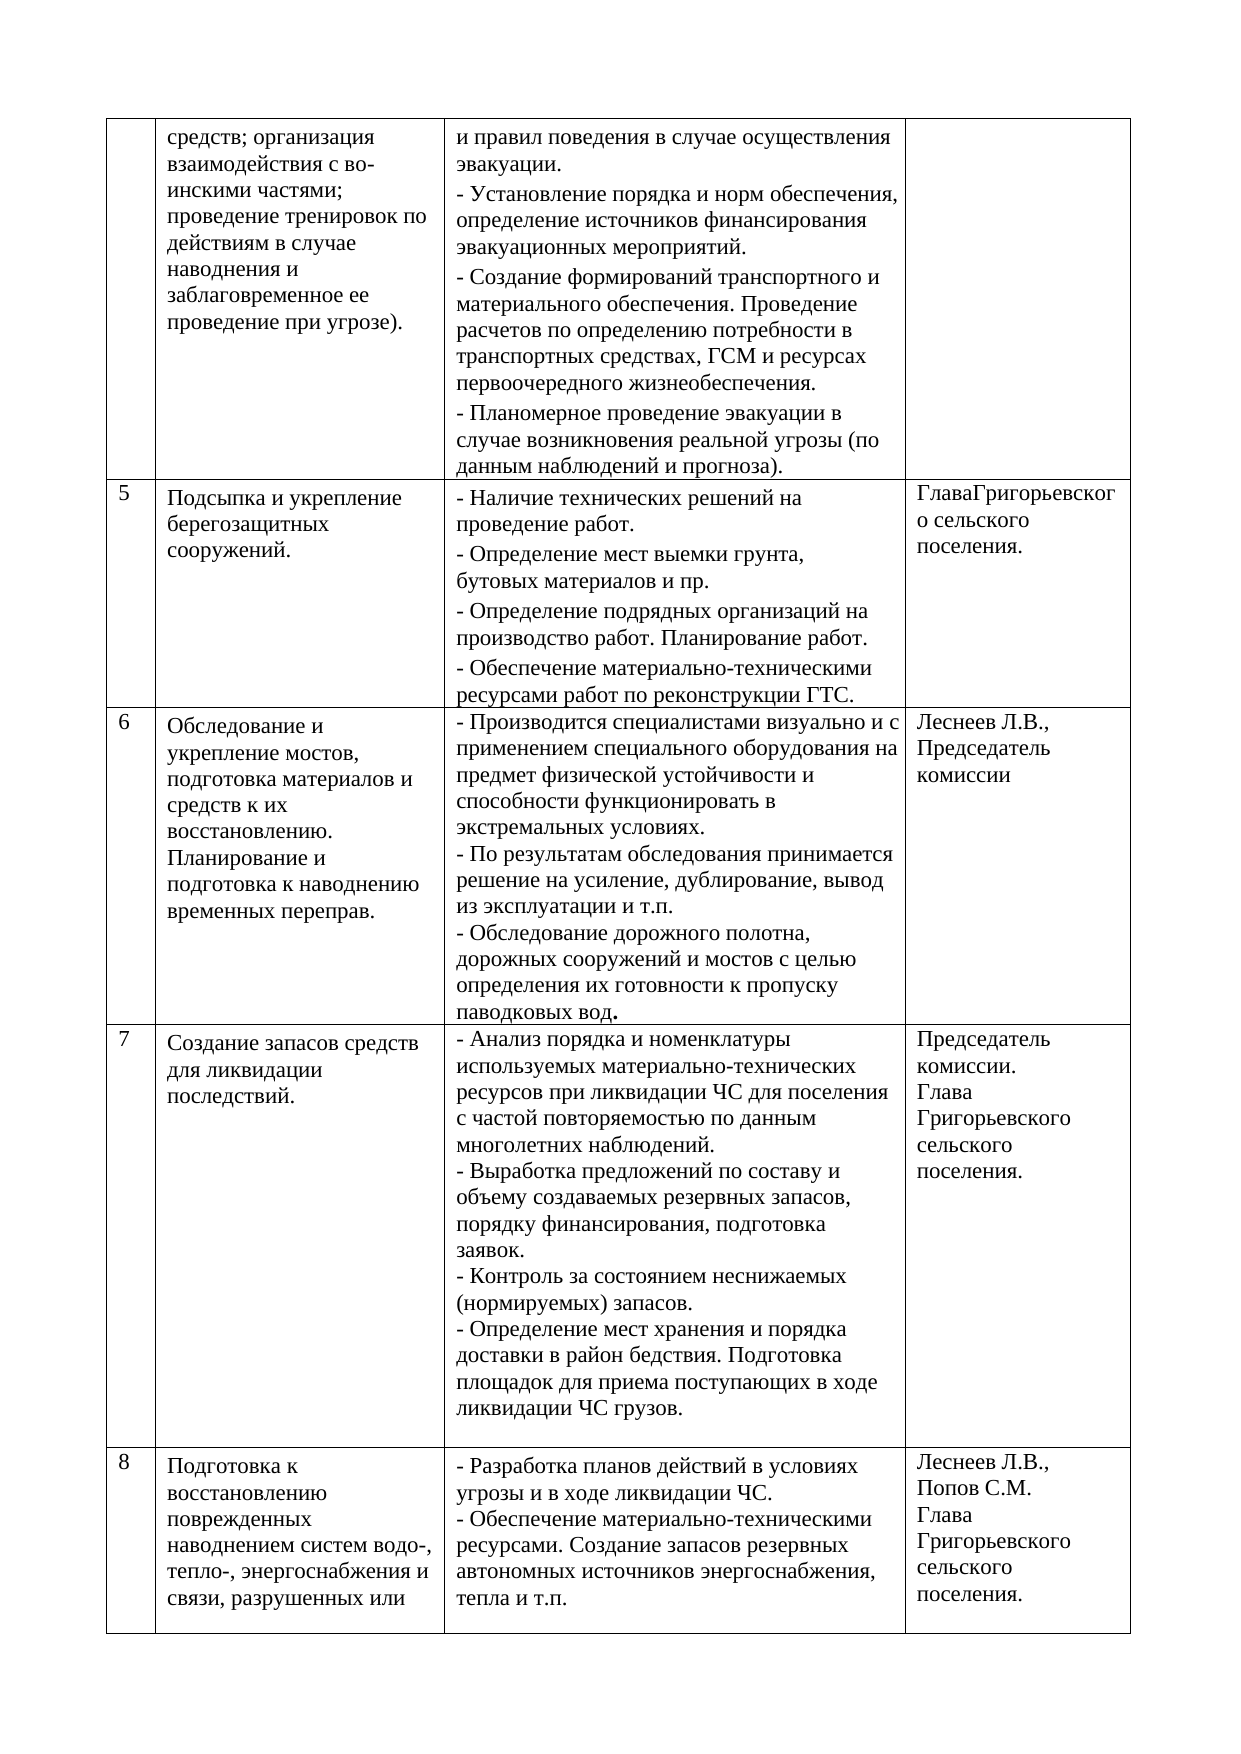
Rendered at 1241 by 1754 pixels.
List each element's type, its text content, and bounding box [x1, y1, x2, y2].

table_cell 7 [107, 1025, 155, 1447]
table_cell 5 [107, 480, 155, 707]
table_cell ГлаваГригорьевского сельского поселения. [906, 480, 1130, 707]
table_cell 8 [107, 1448, 155, 1632]
table_cell Создание запасов средств для ликвидации последствий. [156, 1025, 444, 1447]
table_cell - Анализ порядка и номенклатуры используемых материально-технических ресурсов при ликвидации ЧС для поселения с частой повторяемостью по данным многолетних наблюдений. - Выработка предложений по составу и объему создаваемых резервных запасов, порядку финансирования, подготовка заявок. - Контроль за состоянием неснижаемых (нормируемых) запасов. - Определение мест хранения и порядка доставки в район бедствия. Подготовка площадок для приема поступающих в ходе ликвидации ЧС грузов. [445, 1025, 905, 1447]
table_cell Подсыпка и укрепление берегозащитных сооружений. [156, 480, 444, 707]
table_cell 6 [107, 708, 155, 1024]
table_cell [445, 1448, 905, 1632]
table_cell Председатель комиссии. Глава Григорьевского сельского поселения. [906, 1025, 1130, 1447]
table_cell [445, 119, 905, 478]
table_cell - Производится специалистами визуально и с применением специального оборудования на предмет физической устойчивости и способности функционировать в экстремальных условиях. - По результатам обследования принимается решение на усиление, дублирование, вывод из эксплуатации и т.п. - Обследование дорожного полотна, дорожных сооружений и мостов с целью определения их готовности к пропуску паводковых вод. [445, 708, 905, 1024]
table_cell 4 [107, 119, 155, 478]
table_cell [906, 1448, 1130, 1632]
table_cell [156, 119, 444, 478]
table_cell Обследование и укрепление мостов, подготовка материалов и средств к их восстановлению. Планирование и подготовка к наводнению временных переправ. [156, 708, 444, 1024]
table_cell Леснеев Л.В., Председатель комиссии [906, 708, 1130, 1024]
table_cell - Наличие технических решений на проведение работ. - Определение мест выемки грунта, бутовых материалов и пр. - Определение подрядных организаций на производство работ. Планирование работ. - Обеспечение материально-техническими ресурсами работ по реконструкции ГТС. [445, 480, 905, 707]
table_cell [906, 119, 1130, 478]
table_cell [156, 1448, 444, 1632]
